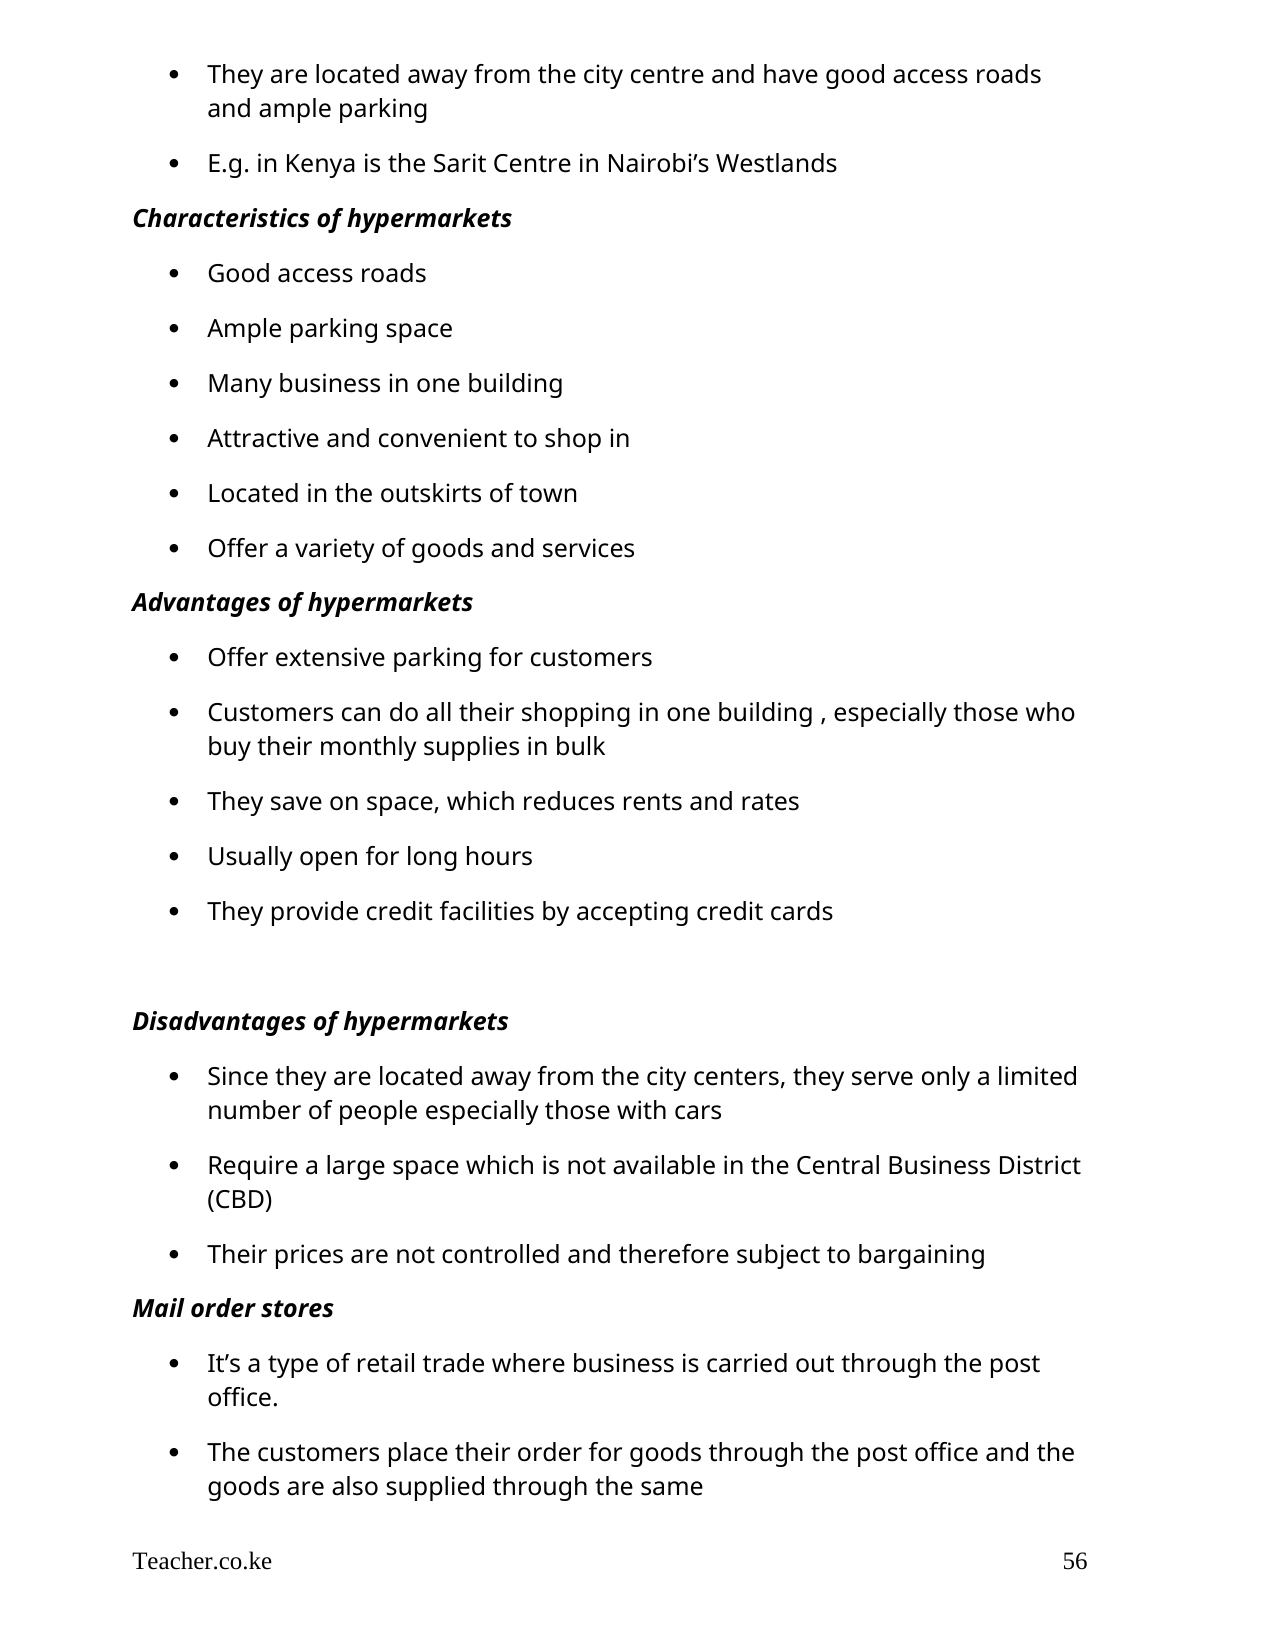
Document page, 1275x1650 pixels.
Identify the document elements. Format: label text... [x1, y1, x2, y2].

list Usually open for long hours [169, 839, 1087, 873]
text Advantages of hypermarkets [132, 585, 1087, 619]
list Many business in one building [169, 366, 1087, 399]
list Their prices are not controlled and therefore subject to bargaining [169, 1236, 1087, 1270]
text Characteristics of hypermarkets [132, 201, 1087, 235]
list The customers place their order for goods through the post office and the goods are also supplied through the same [169, 1435, 1087, 1503]
list They save on space, which reduces rents and rates [169, 784, 1087, 818]
list They provide credit facilities by accepting credit cards [169, 894, 1087, 928]
list It’s a type of retail trade where business is carried out through the post office. [169, 1346, 1087, 1414]
list They are located away from the city centre and have good access roads and ample parking [169, 57, 1087, 125]
list Require a large space which is not available in the Central Business District (CBD) [169, 1147, 1087, 1215]
list E.g. in Kenya is the Sarit Centre in Nairobi’s Westlands [169, 146, 1087, 180]
list Customers can do all their shopping in one building , especially those who buy their monthly supplies in bulk [169, 695, 1087, 763]
list Since they are located away from the city centers, they serve only a limited number of people especially those with cars [169, 1058, 1087, 1126]
list Offer extensive parking for customers [169, 640, 1087, 674]
list Ample parking space [169, 311, 1087, 345]
text Disadvantages of hypermarkets [132, 1003, 1087, 1037]
text Mail order stores [132, 1291, 1087, 1325]
list Located in the outskirts of town [169, 475, 1087, 509]
list Good access roads [169, 256, 1087, 290]
list Attractive and convenient to shop in [169, 420, 1087, 454]
list Offer a variety of goods and services [169, 530, 1087, 564]
